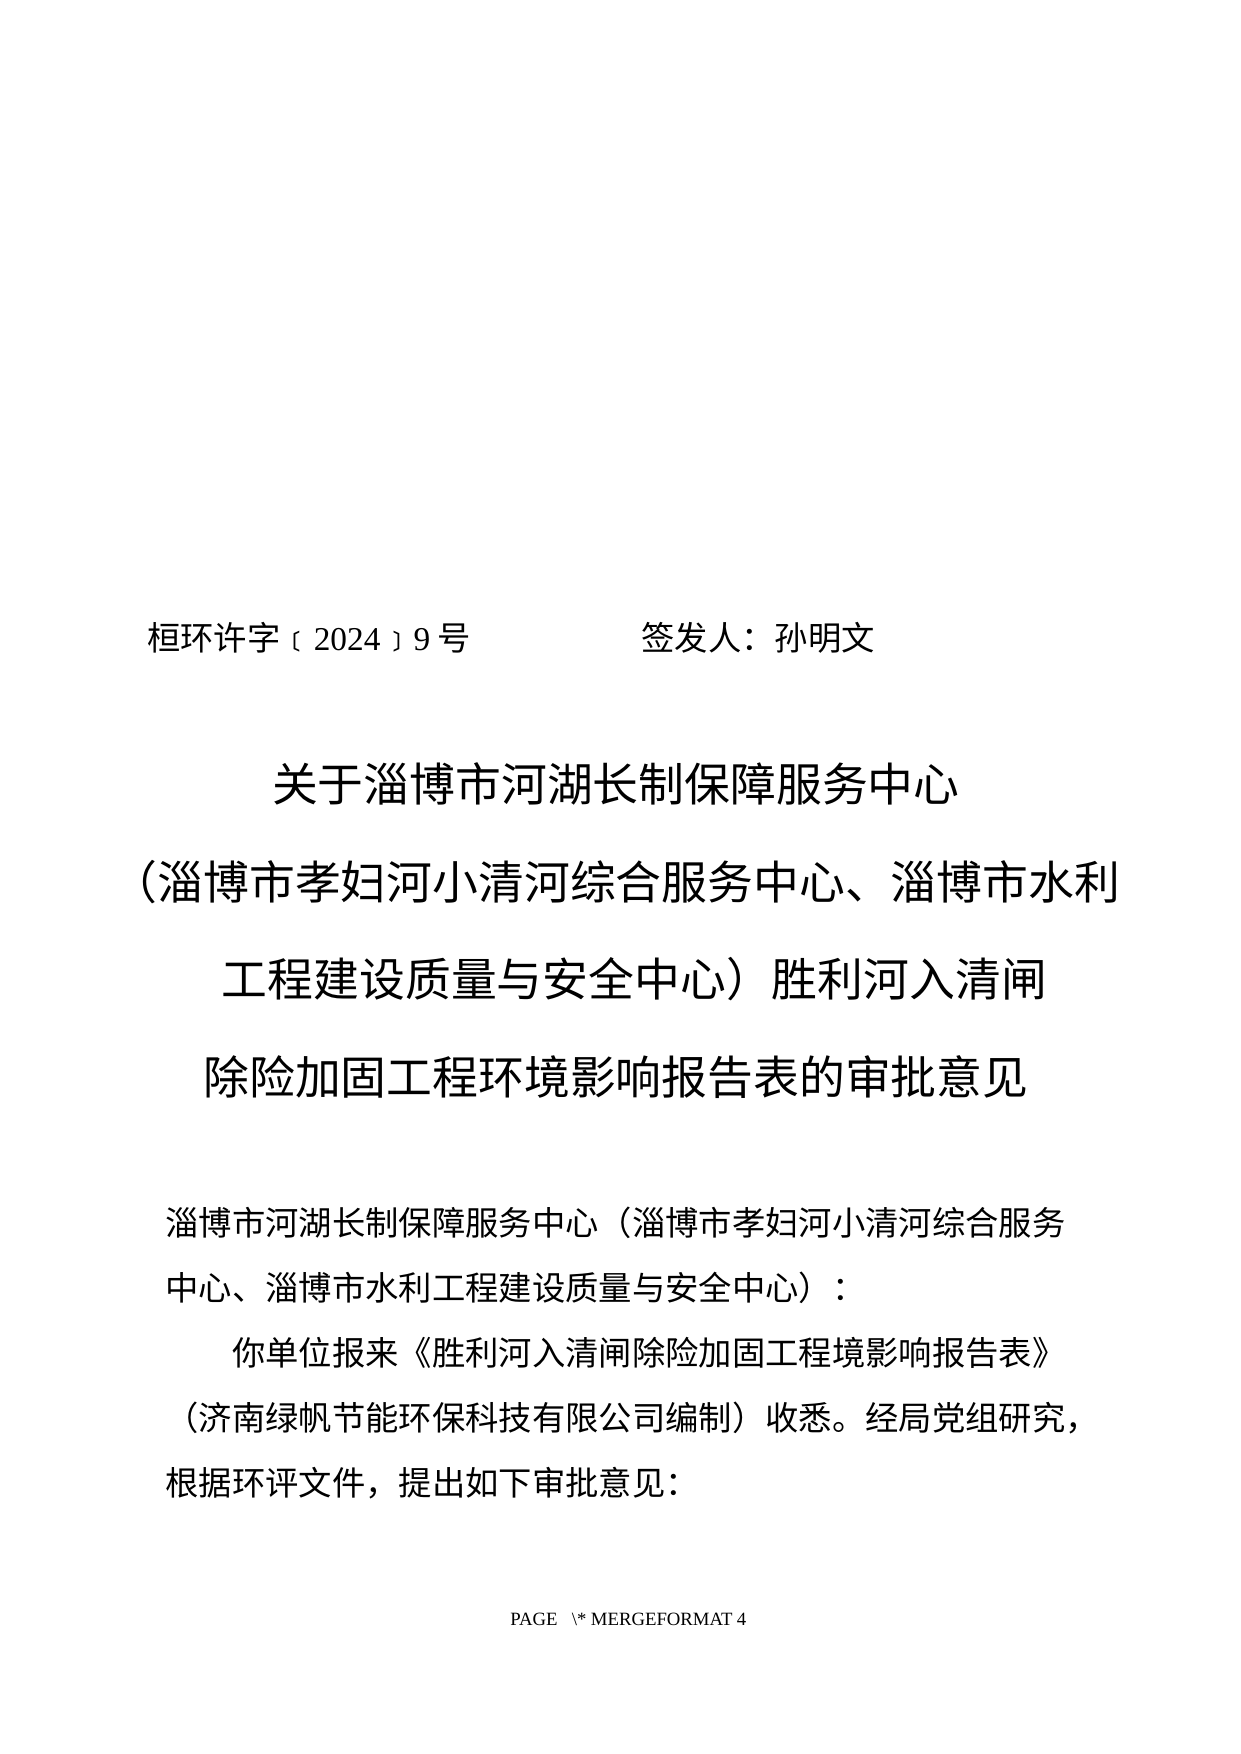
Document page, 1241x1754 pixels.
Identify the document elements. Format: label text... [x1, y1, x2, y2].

text 你单位报来《胜利河入清闸除险加固工程境影响报告表》（济南绿帆节能环保科技有限公司编制）收悉。经局党组研究，根据环评文件，提出如下审批意见： [165, 1318, 1087, 1513]
text 除险加固工程环境影响报告表的审批意见 [109, 1025, 1121, 1123]
text 淄博市河湖长制保障服务中心（淄博市孝妇河小清河综合服务中心、淄博市水利工程建设质量与安全中心）： [165, 1188, 1087, 1318]
text （淄博市孝妇河小清河综合服务中心、淄博市水利工程建设质量与安全中心）胜利河入清闸 [109, 830, 1121, 1025]
text 桓环许字﹝2024﹞9号 签发人：孙明文 [147, 603, 1093, 668]
text 关于淄博市河湖长制保障服务中心 [109, 733, 1121, 830]
